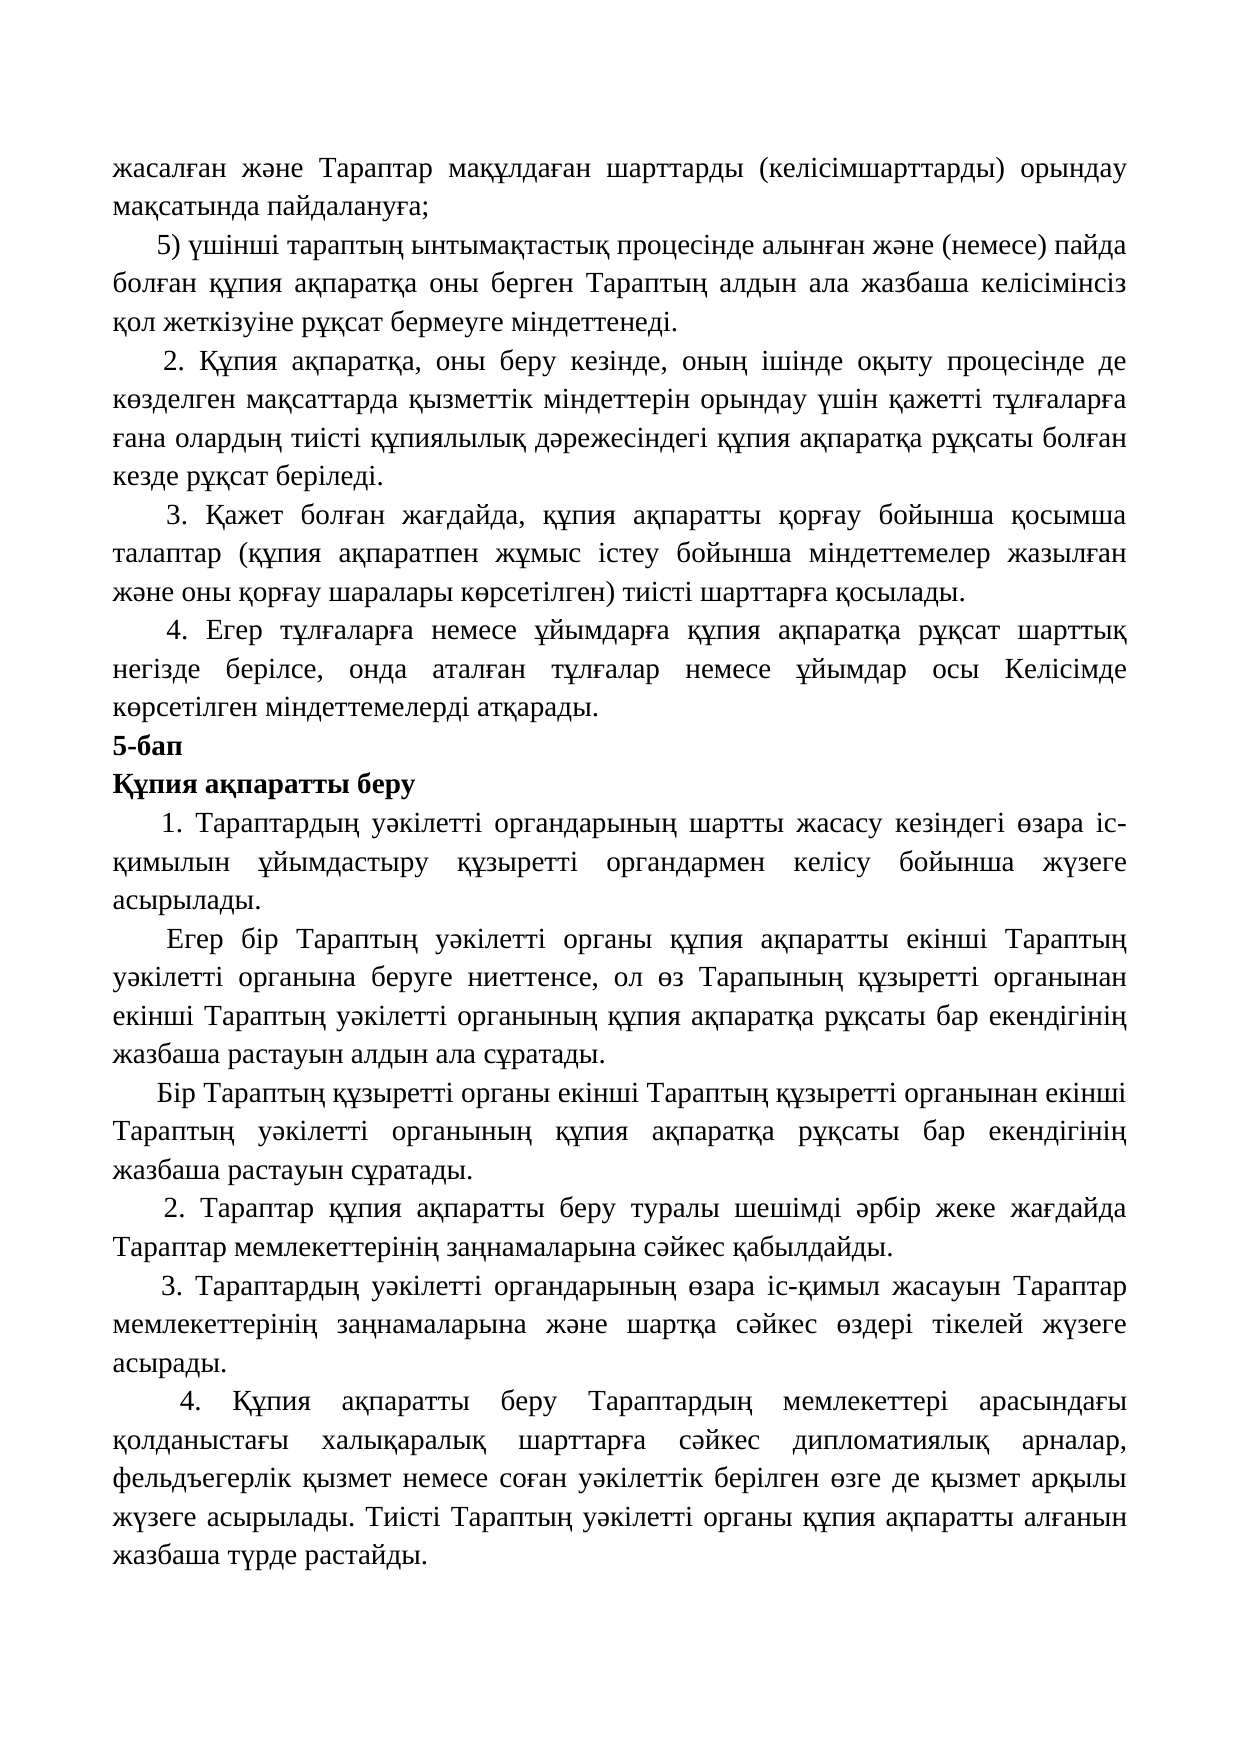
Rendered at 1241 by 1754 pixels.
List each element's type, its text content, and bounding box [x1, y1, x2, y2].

text 2. Тараптар құпия ақпаратты беру туралы шешімді әрбір жеке жағдайда Тараптар мемлекеттерінің заңнамаларына сәйкес қабылдайды. [112, 1191, 1128, 1263]
text 5-бап [112, 728, 1128, 762]
text Құпия ақпаратты беру [112, 767, 1128, 800]
text Бір Тараптың құзыретті органы екінші Тараптың құзыретті органынан екінші Тараптың уәкілетті органының құпия ақпаратқа рұқсаты бар екендігінің жазбаша растауын сұратады. [112, 1075, 1128, 1186]
text 3. Тараптардың уәкілетті органдарының өзара іс-қимыл жасауын Тараптар мемлекеттерінің заңнамаларына және шартқа сәйкес өздері тікелей жүзеге асырады. [112, 1268, 1128, 1378]
text Егер бір Тараптың уәкілетті органы құпия ақпаратты екінші Тараптың уәкілетті органына беруге ниеттенсе, ол өз Тарапының құзыретті органынан екінші Тараптың уәкілетті органының құпия ақпаратқа рұқсаты бар екендігінің жазбаша растауын алдын ала сұратады. [112, 921, 1128, 1070]
text 2. Құпия ақпаратқа, оны беру кезінде, оның ішінде оқыту процесінде де көзделген мақсаттарда қызметтік міндеттерін орындау үшін қажетті тұлғаларға ғана олардың тиісті құпиялылық дәрежесіндегі құпия ақпаратқа рұқсаты болған кезде рұқсат беріледі. [112, 343, 1128, 492]
text 4. Егер тұлғаларға немесе ұйымдарға құпия ақпаратқа рұқсат шарттық негізде берілсе, онда аталған тұлғалар немесе ұйымдар осы Келісімде көрсетілген міндеттемелерді атқарады. [112, 612, 1128, 723]
text 3. Қажет болған жағдайда, құпия ақпаратты қорғау бойынша қосымша талаптар (құпия ақпаратпен жұмыс істеу бойынша міндеттемелер жазылған және оны қорғау шаралары көрсетілген) тиісті шарттарға қосылады. [112, 497, 1128, 607]
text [112, 150, 1128, 222]
text 4. Құпия ақпаратты беру Тараптардың мемлекеттері арасындағы қолданыстағы халықаралық шарттарға сәйкес дипломатиялық арналар, фельдъегерлік қызмет немесе соған уәкілеттік берілген өзге де қызмет арқылы жүзеге асырылады. Тиісті Тараптың уәкілетті органы құпия ақпаратты алғанын жазбаша түрде растайды. [112, 1383, 1128, 1571]
text 1. Тараптардың уәкілетті органдарының шартты жасасу кезіндегі өзара іс-қимылын ұйымдастыру құзыретті органдармен келісу бойынша жүзеге асырылады. [112, 805, 1128, 916]
text 5) үшінші тараптың ынтымақтастық процесінде алынған және (немесе) пайда болған құпия ақпаратқа оны берген Тараптың алдын ала жазбаша келісімінсіз қол жеткізуіне рұқсат бермеуге міндеттенеді. [112, 227, 1128, 338]
